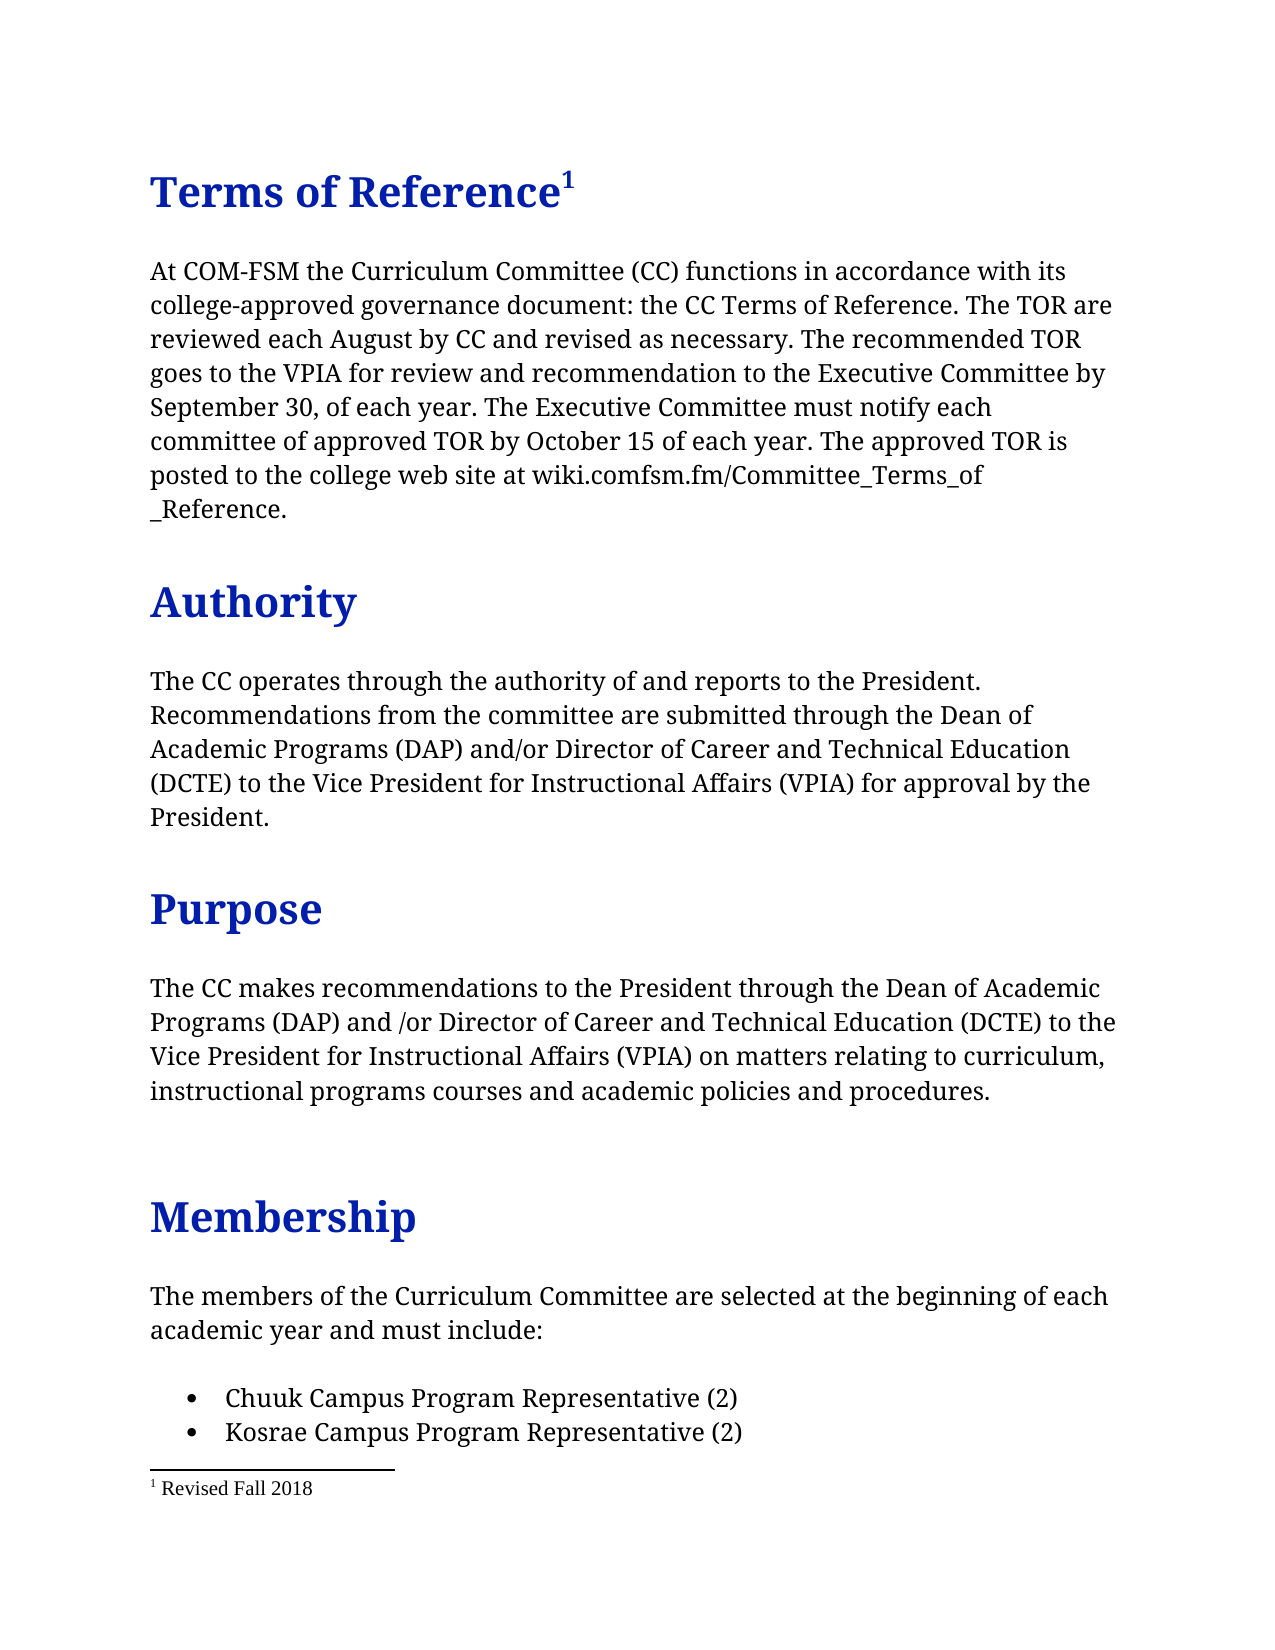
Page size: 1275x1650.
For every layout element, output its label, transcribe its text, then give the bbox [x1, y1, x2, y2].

text The CC makes recommendations to the President through the Dean of Academic Programs (DAP) and /or Director of Career and Technical Education (DCTE) to the Vice President for Instructional Affairs (VPIA) on matters relating to curriculum, instructional programs courses and academic policies and procedures. [150, 971, 1125, 1107]
subtitle Terms of Reference [150, 162, 1125, 219]
text At COM-FSM the Curriculum Committee (CC) functions in accordance with its college-approved governance document: the CC Terms of Reference. The TOR are reviewed each August by CC and revised as necessary. The recommended TOR goes to the VPIA for review and recommendation to the Executive Committee by September 30, of each year. The Executive Committee must notify each committee of approved TOR by October 15 of each year. The approved TOR is posted to the college web site at wiki.comfsm.fm/Committee_Terms_of _Reference. [150, 253, 1125, 526]
list Kosrae Campus Program Representative (2) [187, 1415, 1125, 1449]
text The members of the Curriculum Committee are selected at the beginning of each academic year and must include: [150, 1279, 1125, 1347]
text The CC operates through the authority of and reports to the President. Recommendations from the committee are submitted through the Dean of Academic Programs (DAP) and/or Director of Career and Technical Education (DCTE) to the Vice President for Instructional Affairs (VPIA) for approval by the President. [150, 663, 1125, 833]
subtitle Membership [150, 1188, 1125, 1244]
subtitle Purpose [150, 880, 1125, 937]
list Chuuk Campus Program Representative (2) [187, 1381, 1125, 1415]
subtitle Authority [150, 572, 1125, 629]
